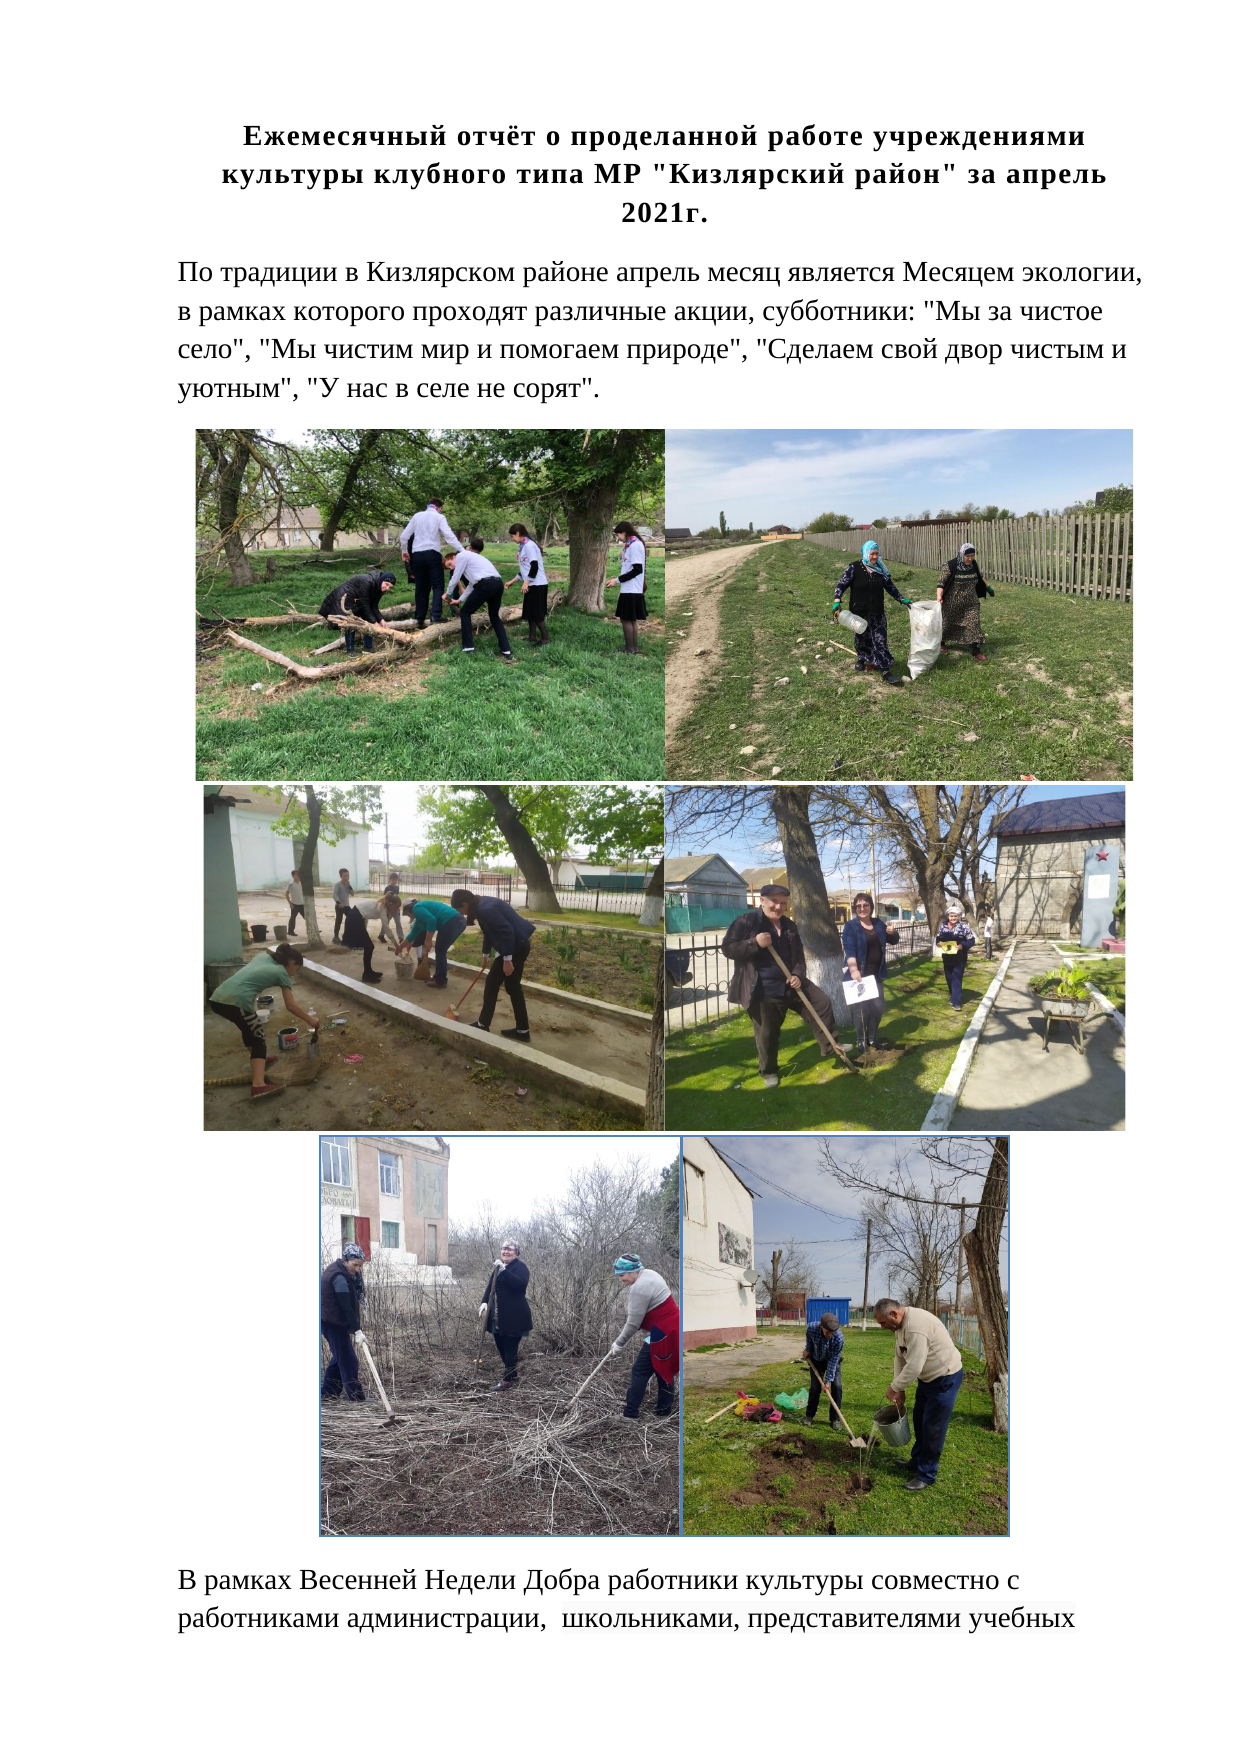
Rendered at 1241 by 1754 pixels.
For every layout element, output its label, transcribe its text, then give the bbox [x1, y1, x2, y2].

picture [195, 429, 1134, 781]
text Ежемесячный отчёт о проделанной работе учреждениями культуры клубного типа МР "Кизлярский район" за апрель 2021г. [177, 118, 1152, 229]
picture [321, 1137, 680, 1535]
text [177, 1562, 1152, 1634]
picture [203, 785, 1126, 1131]
text По традиции в Кизлярском районе апрель месяц является Месяцем экологии, в рамках которого проходят различные акции, субботники: "Мы за чистое село", "Мы чистим мир и помогаем природе", "Сделаем свой двор чистым и уютным", "У нас в селе не сорят". [177, 254, 1152, 404]
picture [683, 1137, 1008, 1535]
